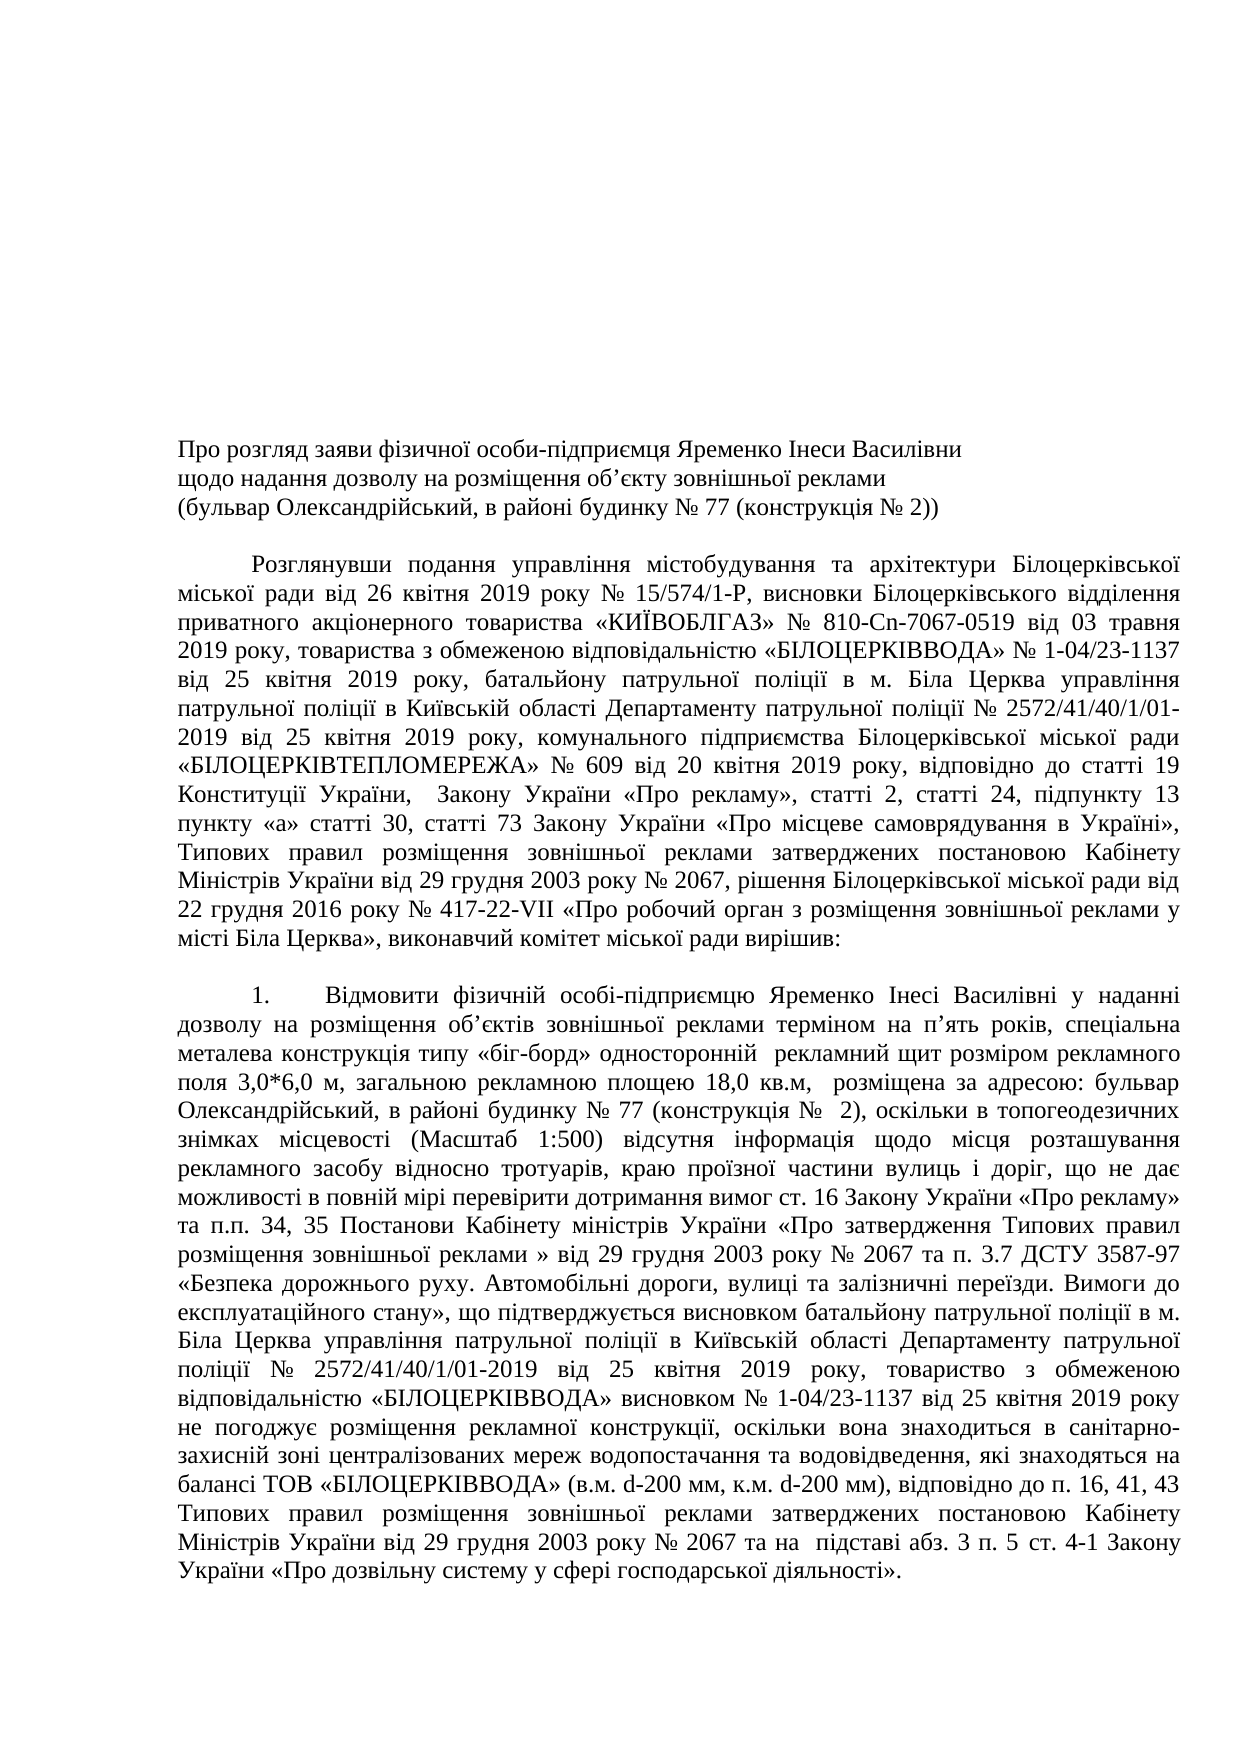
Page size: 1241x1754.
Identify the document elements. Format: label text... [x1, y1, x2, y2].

text Про розгляд заяви фізичної особи-підприємця Яременко Інеси Василівни щодо надання дозволу на розміщення об’єкту зовнішньої реклами (бульвар Олександрійський, в районі будинку № 77 (конструкція № 2)) [177, 434, 974, 521]
list Відмовити фізичній особі-підприємцю Яременко Інесі Василівні у наданні дозволу на розміщення об’єктів зовнішньої реклами терміном на п’ять років, спеціальна металева конструкція типу «біг-борд» односторонній рекламний щит розміром рекламного поля 3,0*6,0 м, загальною рекламною площею 18,0 кв.м, розміщена за адресою: бульвар Олександрійський, в районі будинку № 77 (конструкція № 2), оскільки в топогеодезичних знімках місцевості (Масштаб 1:500) відсутня інформація щодо місця розташування рекламного засобу відносно тротуарів, краю проїзної частини вулиць і доріг, що не дає можливості в повній мірі перевірити дотримання вимог ст. 16 Закону України «Про рекламу» та п.п. 34, 35 Постанови Кабінету міністрів України «Про затвердження Типових правил розміщення зовнішньої реклами » від 29 грудня 2003 року № 2067 та п. 3.7 ДСТУ 3587-97 «Безпека дорожнього руху. Автомобільні дороги, вулиці та залізничні переїзди. Вимоги до експлуатаційного стану», що підтверджується висновком батальйону патрульної поліції в м. Біла Церква управління патрульної поліції в Київській області Департаменту патрульної поліції № 2572/41/40/1/01-2019 від 25 квітня 2019 року, товариство з обмеженою відповідальністю «БІЛОЦЕРКІВВОДА» висновком № 1-04/23-1137 від 25 квітня 2019 року не погоджує розміщення рекламної конструкції, оскільки вона знаходиться в санітарно-захисній зоні централізованих мереж водопостачання та водовідведення, які знаходяться на балансі ТОВ «БІЛОЦЕРКІВВОДА» (в.м. d-200 мм, к.м. d-200 мм), відповідно до п. 16, 41, 43 Типових правил розміщення зовнішньої реклами затверджених постановою Кабінету Міністрів України від 29 грудня 2003 року № 2067 та на підставі абз. 3 п. 5 ст. 4-1 Закону України «Про дозвільну систему у сфері господарської діяльності». [177, 981, 1181, 1584]
text Розглянувши подання управління містобудування та архітектури Білоцерківської міської ради від 26 квітня 2019 року № 15/574/1-Р, висновки Білоцерківського відділення приватного акціонерного товариства «КИЇВОБЛГАЗ» № 810-Cn-7067-0519 від 03 травня 2019 року, товариства з обмеженою відповідальністю «БІЛОЦЕРКІВВОДА» № 1-04/23-1137 від 25 квітня 2019 року, батальйону патрульної поліції в м. Біла Церква управління патрульної поліції в Київській області Департаменту патрульної поліції № 2572/41/40/1/01-2019 від 25 квітня 2019 року, комунального підприємства Білоцерківської міської ради «БІЛОЦЕРКІВТЕПЛОМЕРЕЖА» № 609 від 20 квітня 2019 року, відповідно до статті 19 Конституції України, Закону України «Про рекламу», статті 2, статті 24, підпункту 13 пункту «а» статті 30, статті 73 Закону України «Про місцеве самоврядування в Україні», Типових правил розміщення зовнішньої реклами затверджених постановою Кабінету Міністрів України від 29 грудня 2003 року № 2067, рішення Білоцерківської міської ради від 22 грудня 2016 року № 417-22-VII «Про робочий орган з розміщення зовнішньої реклами у місті Біла Церква», виконавчий комітет міської ради вирішив: [177, 549, 1181, 952]
